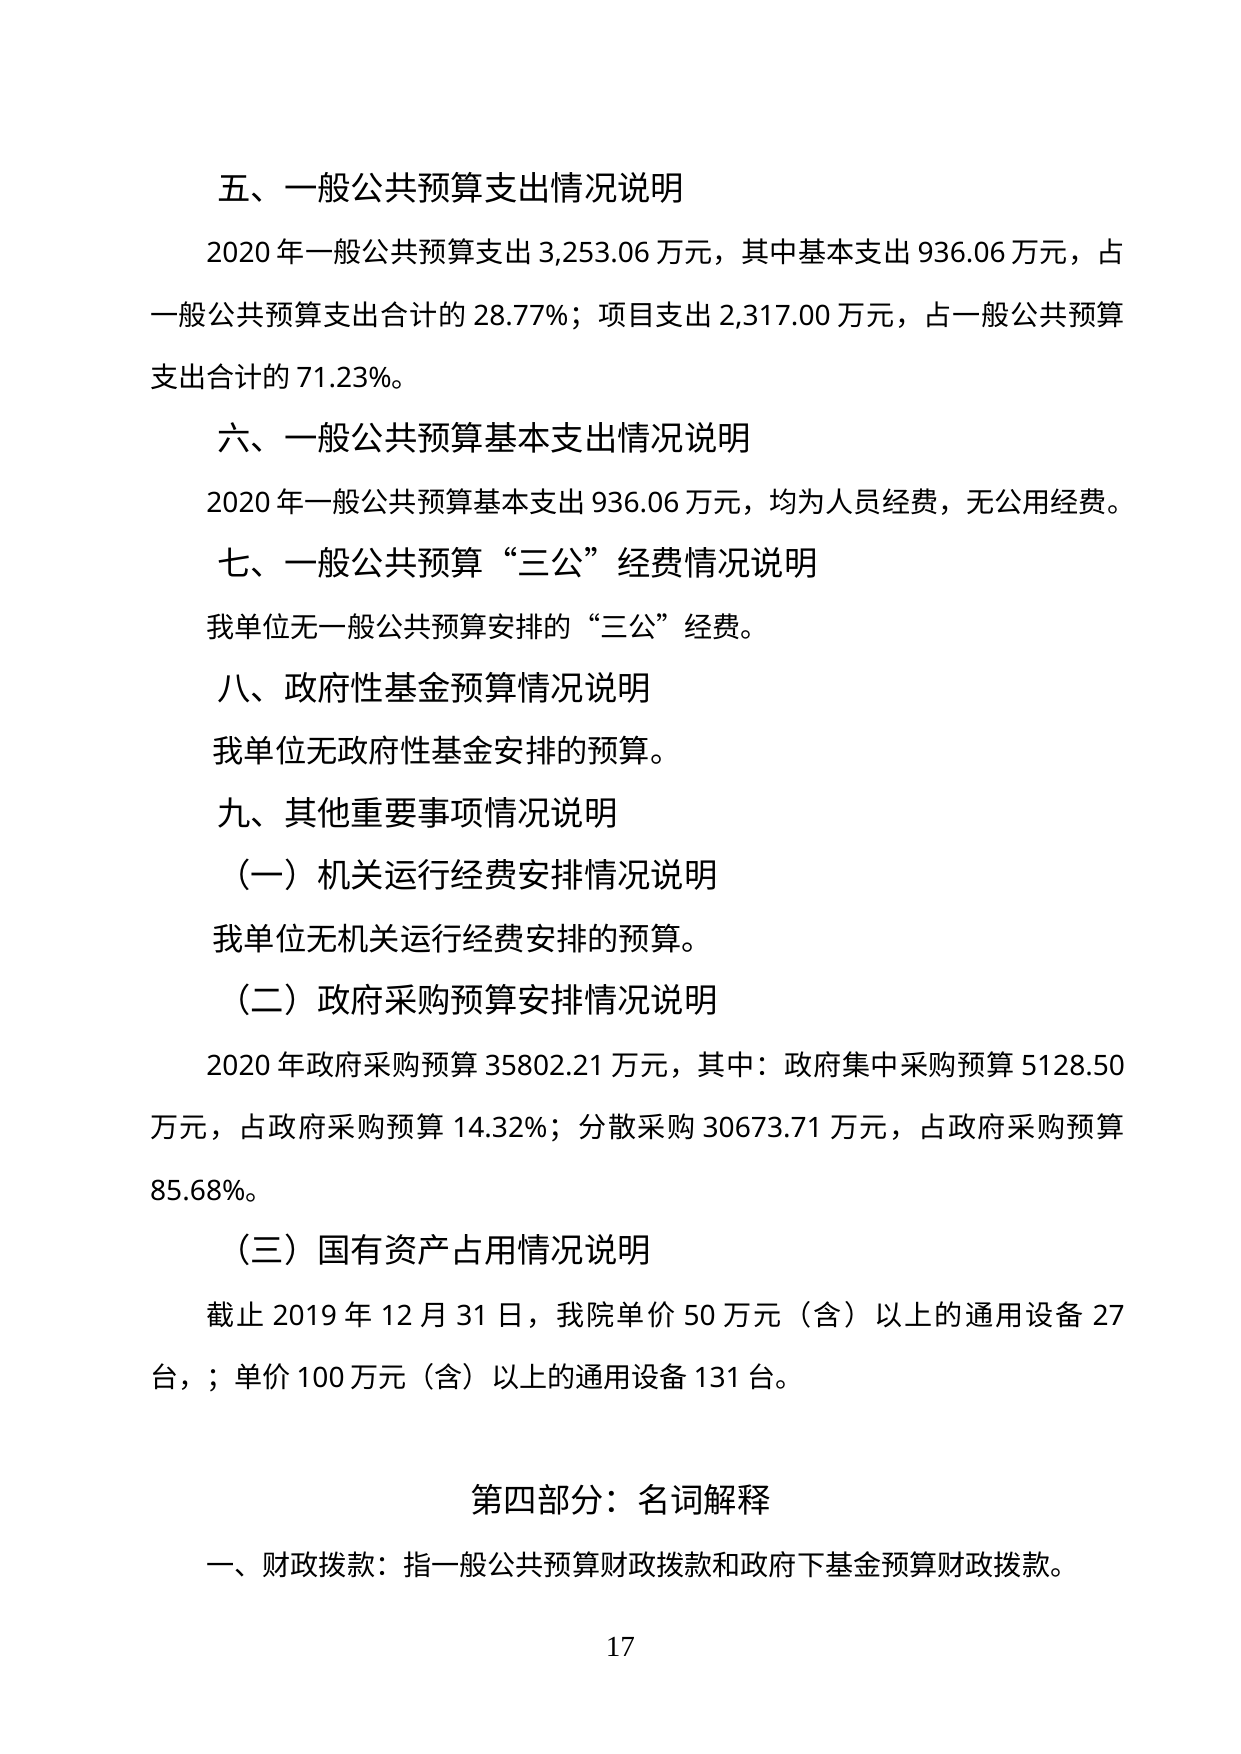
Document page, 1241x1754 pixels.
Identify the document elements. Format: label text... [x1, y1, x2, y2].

text （一）机关运行经费安排情况说明 [150, 837, 1090, 900]
text 八、政府性基金预算情况说明 [150, 650, 1090, 712]
text 九、其他重要事项情况说明 [150, 775, 1090, 837]
text 第四部分：名词解释 [150, 1462, 1090, 1525]
text 五、一般公共预算支出情况说明 [150, 150, 1090, 212]
text 我单位无一般公共预算安排的“三公”经费。 [150, 587, 1125, 650]
text 我单位无政府性基金安排的预算。 [150, 712, 1090, 775]
text 2020年政府采购预算35802.21万元，其中：政府集中采购预算5128.50万元，占政府采购预算14.32%；分散采购30673.71万元，占政府采购预算85.68%。 [150, 1025, 1125, 1212]
text 截止2019年12月31日，我院单价50万元（含）以上的通用设备27台，；单价100万元（含）以上的通用设备131台。 [150, 1275, 1125, 1400]
text 七、一般公共预算“三公”经费情况说明 [150, 525, 1090, 587]
text （二）政府采购预算安排情况说明 [150, 962, 1090, 1025]
text 2020年一般公共预算基本支出936.06万元，均为人员经费，无公用经费。 [150, 462, 1125, 525]
text （三）国有资产占用情况说明 [150, 1212, 1090, 1275]
text 六、一般公共预算基本支出情况说明 [150, 400, 1090, 462]
text 我单位无机关运行经费安排的预算。 [150, 900, 1090, 962]
text 一、财政拨款：指一般公共预算财政拨款和政府下基金预算财政拨款。 [150, 1525, 1125, 1587]
text 2020年一般公共预算支出3,253.06万元，其中基本支出936.06万元，占一般公共预算支出合计的28.77%；项目支出2,317.00万元，占一般公共预算支出合计的71.23%。 [150, 212, 1125, 400]
